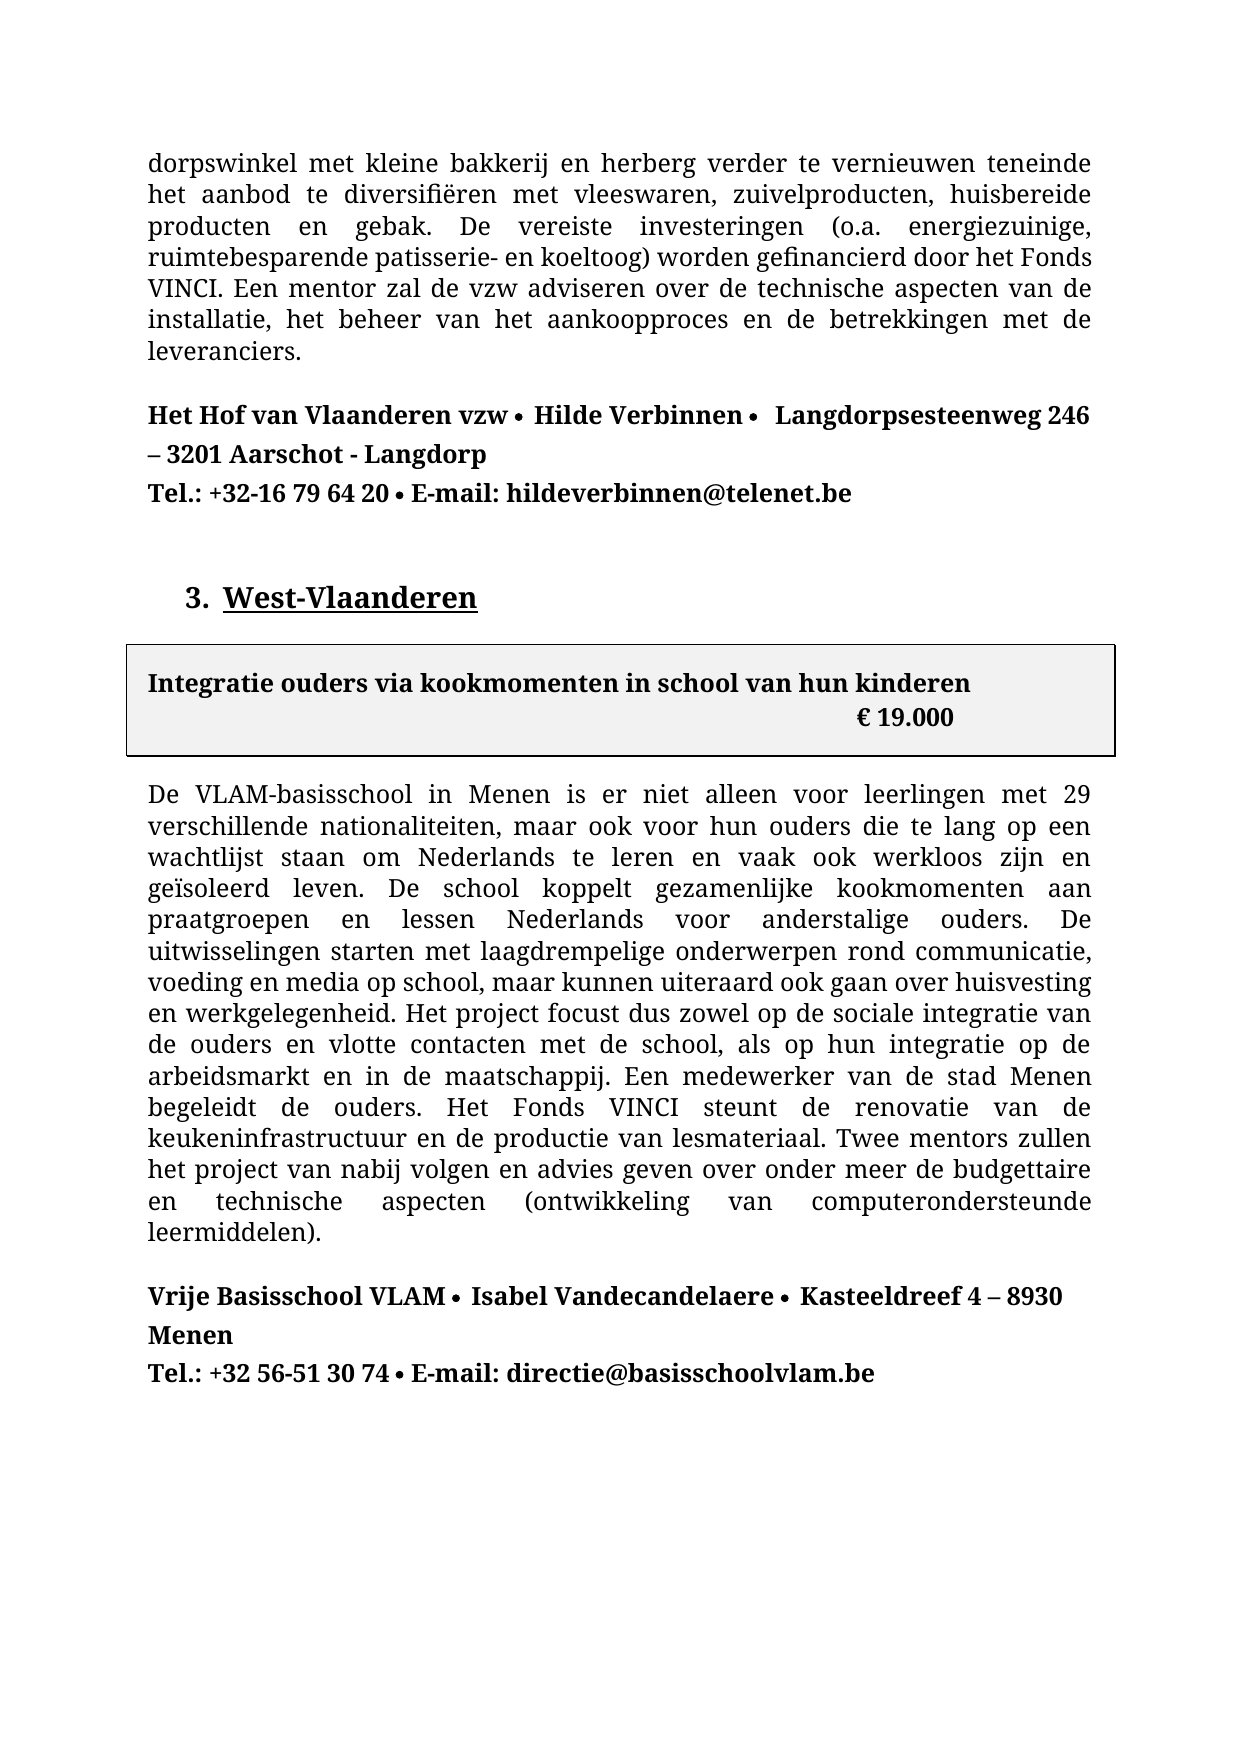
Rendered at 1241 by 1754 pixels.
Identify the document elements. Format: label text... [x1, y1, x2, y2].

text Het Hof van Vlaanderen vzw Hilde Verbinnen  Langdorpsesteenweg 246 – 3201 Aarschot - Langdorp [148, 398, 1093, 471]
list West-Vlaanderen [185, 578, 1093, 617]
text Tel.: +32-16 79 64 20  E-mail: hildeverbinnen@telenet.be [148, 476, 1093, 510]
text Tel.: +32 56-51 30 74  E-mail: directie@basisschoolvlam.be [148, 1357, 1093, 1388]
text Integratie ouders via kookmomenten in school van hun kinderen € 19.000 [127, 645, 1114, 755]
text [148, 148, 1093, 366]
text De VLAM-basisschool in Menen is er niet alleen voor leerlingen met 29 verschillende nationaliteiten, maar ook voor hun ouders die te lang op een wachtlijst staan om Nederlands te leren en vaak ook werkloos zijn en geïsoleerd leven. De school koppelt gezamenlijke kookmomenten aan praatgroepen en lessen Nederlands voor anderstalige ouders. De uitwisselingen starten met laagdrempelige onderwerpen rond communicatie, voeding en media op school, maar kunnen uiteraard ook gaan over huisvesting en werkgelegenheid. Het project focust dus zowel op de sociale integratie van de ouders en vlotte contacten met de school, als op hun integratie op de arbeidsmarkt en in de maatschappij. Een medewerker van de stad Menen begeleidt de ouders. Het Fonds VINCI steunt de renovatie van de keukeninfrastructuur en de productie van lesmateriaal. Twee mentors zullen het project van nabij volgen en advies geven over onder meer de budgettaire en technische aspecten (ontwikkeling van computerondersteunde leermiddelen). [148, 779, 1093, 1247]
text Vrije Basisschool VLAM Isabel Vandecandelaere Kasteeldreef 4 – 8930 Menen [148, 1279, 1093, 1352]
